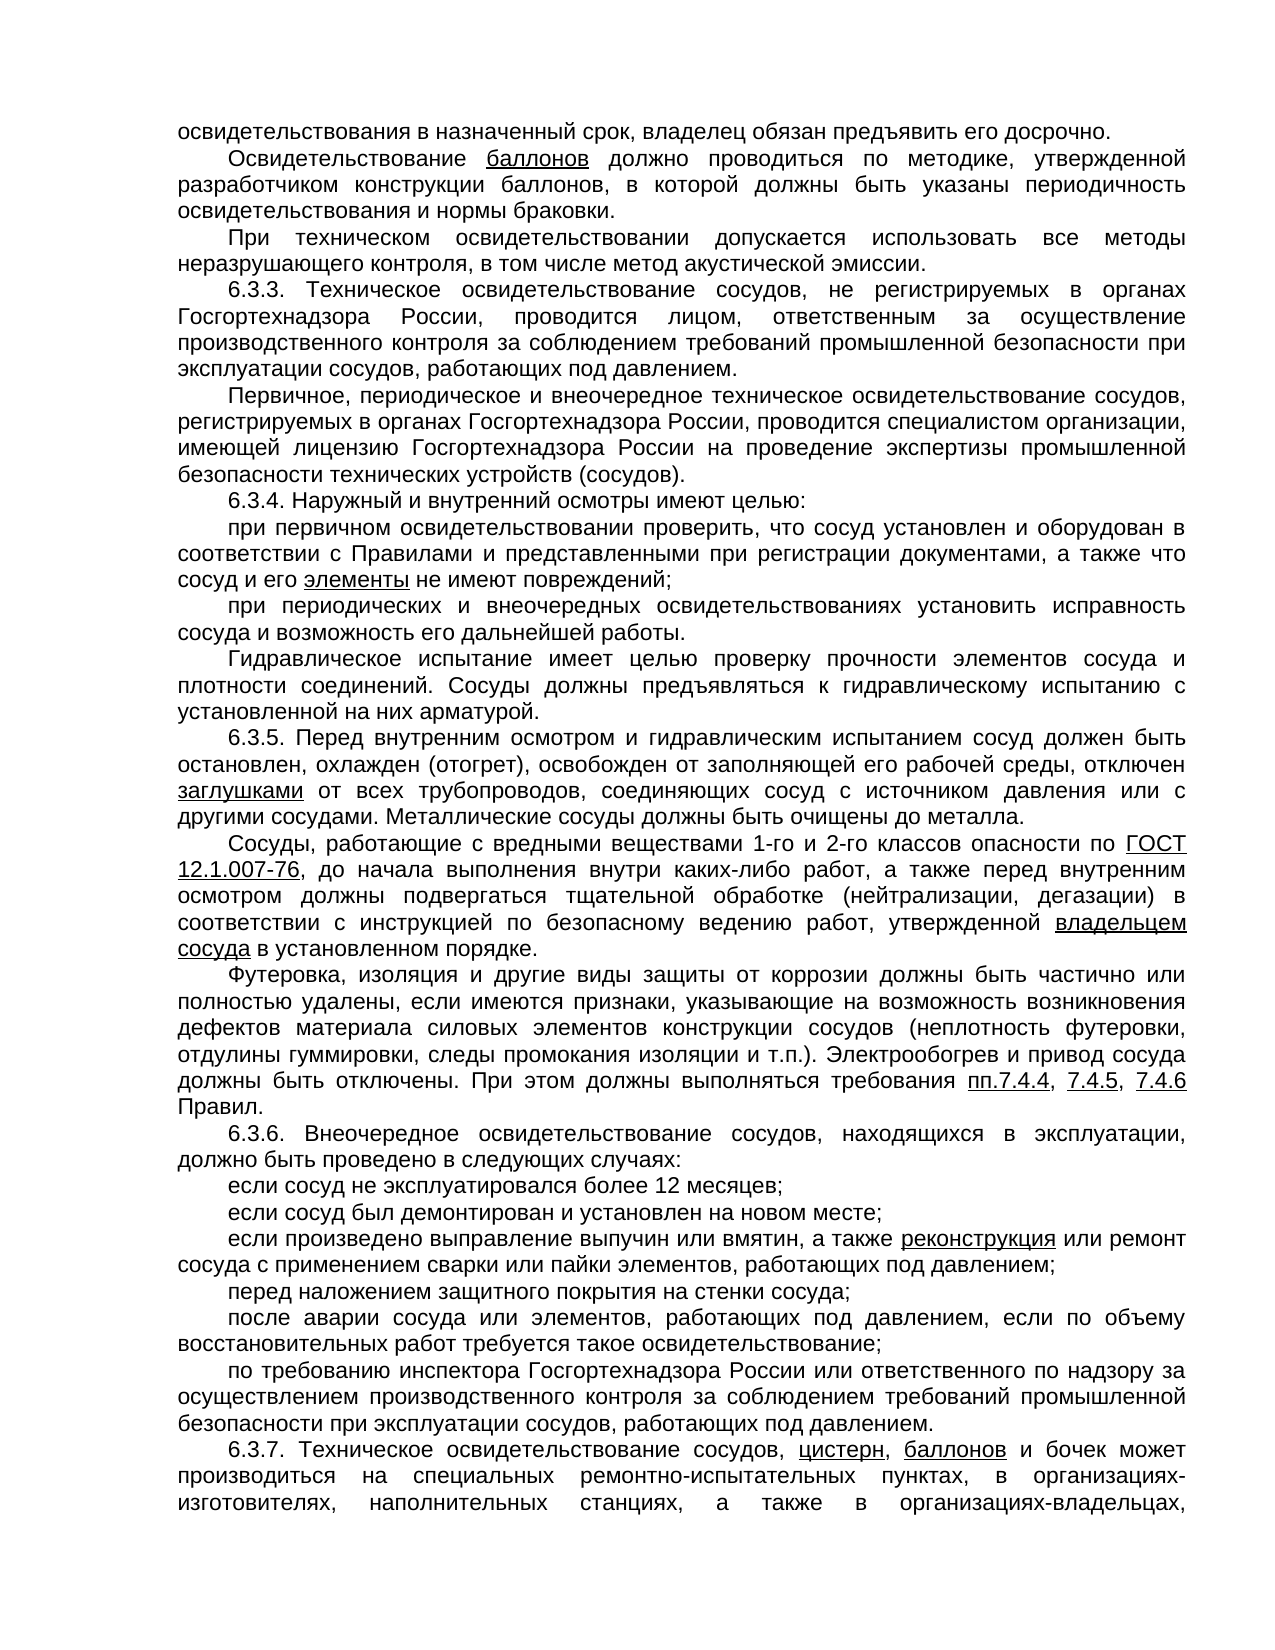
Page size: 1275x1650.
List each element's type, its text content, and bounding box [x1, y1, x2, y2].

text Гидравлическое испытание имеет целью проверку прочности элементов сосуда и плотности соединений. Сосуды должны предъявляться к гидравлическому испытанию с установленной на них арматурой. [177, 645, 1186, 724]
text по требованию инспектора Госгортехнадзора России или ответственного по надзору за осуществлением производственного контроля за соблюдением требований промышленной безопасности при эксплуатации сосудов, работающих под давлением. [177, 1357, 1186, 1436]
text При техническом освидетельствовании допускается использовать все методы неразрушающего контроля, в том числе метод акустической эмиссии. [177, 223, 1186, 276]
text если сосуд не эксплуатировался более 12 месяцев; [177, 1172, 1186, 1199]
text после аварии сосуда или элементов, работающих под давлением, если по объему восстановительных работ требуется такое освидетельствование; [177, 1304, 1186, 1357]
text если произведено выправление выпучин или вмятин, а также реконструкция или ремонт сосуда с применением сварки или пайки элементов, работающих под давлением; [177, 1225, 1186, 1278]
text Освидетельствование баллонов должно проводиться по методике, утвержденной разработчиком конструкции баллонов, в которой должны быть указаны периодичность освидетельствования и нормы браковки. [177, 144, 1186, 223]
text 6.3.6. Внеочередное освидетельствование сосудов, находящихся в эксплуатации, должно быть проведено в следующих случаях: [177, 1119, 1186, 1172]
text 6.3.4. Наружный и внутренний осмотры имеют целью: [177, 487, 1186, 513]
text Первичное, периодическое и внеочередное техническое освидетельствование сосудов, регистрируемых в органах Госгортехнадзора России, проводится специалистом организации, имеющей лицензию Госгортехнадзора России на проведение экспертизы промышленной безопасности технических устройств (сосудов). [177, 382, 1186, 487]
text 6.3.3. Техническое освидетельствование сосудов, не регистрируемых в органах Госгортехнадзора России, проводится лицом, ответственным за осуществление производственного контроля за соблюдением требований промышленной безопасности при эксплуатации сосудов, работающих под давлением. [177, 276, 1186, 382]
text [177, 1436, 1186, 1515]
text Футеровка, изоляция и другие виды защиты от коррозии должны быть частично или полностью удалены, если имеются признаки, указывающие на возможность возникновения дефектов материала силовых элементов конструкции сосудов (неплотность футеровки, отдулины гуммировки, следы промокания изоляции и т.п.). Электрообогрев и привод сосуда должны быть отключены. При этом должны выполняться требования пп.7.4.4, 7.4.5, 7.4.6 Правил. [177, 961, 1186, 1119]
text при периодических и внеочередных освидетельствованиях установить исправность сосуда и возможность его дальнейшей работы. [177, 592, 1186, 645]
text 6.3.5. Перед внутренним осмотром и гидравлическим испытанием сосуд должен быть остановлен, охлажден (отогрет), освобожден от заполняющей его рабочей среды, отключен заглушками от всех трубопроводов, соединяющих сосуд с источником давления или с другими сосудами. Металлические сосуды должны быть очищены до металла. [177, 724, 1186, 830]
text Сосуды, работающие с вредными веществами 1-го и 2-го классов опасности по ГОСТ 12.1.007-76, до начала выполнения внутри каких-либо работ, а также перед внутренним осмотром должны подвергаться тщательной обработке (нейтрализации, дегазации) в соответствии с инструкцией по безопасному ведению работ, утвержденной владельцем сосуда в установленном порядке. [177, 830, 1186, 961]
text если сосуд был демонтирован и установлен на новом месте; [177, 1199, 1186, 1225]
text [177, 118, 1186, 144]
text перед наложением защитного покрытия на стенки сосуда; [177, 1278, 1186, 1304]
text при первичном освидетельствовании проверить, что сосуд установлен и оборудован в соответствии с Правилами и представленными при регистрации документами, а также что сосуд и его элементы не имеют повреждений; [177, 513, 1186, 592]
